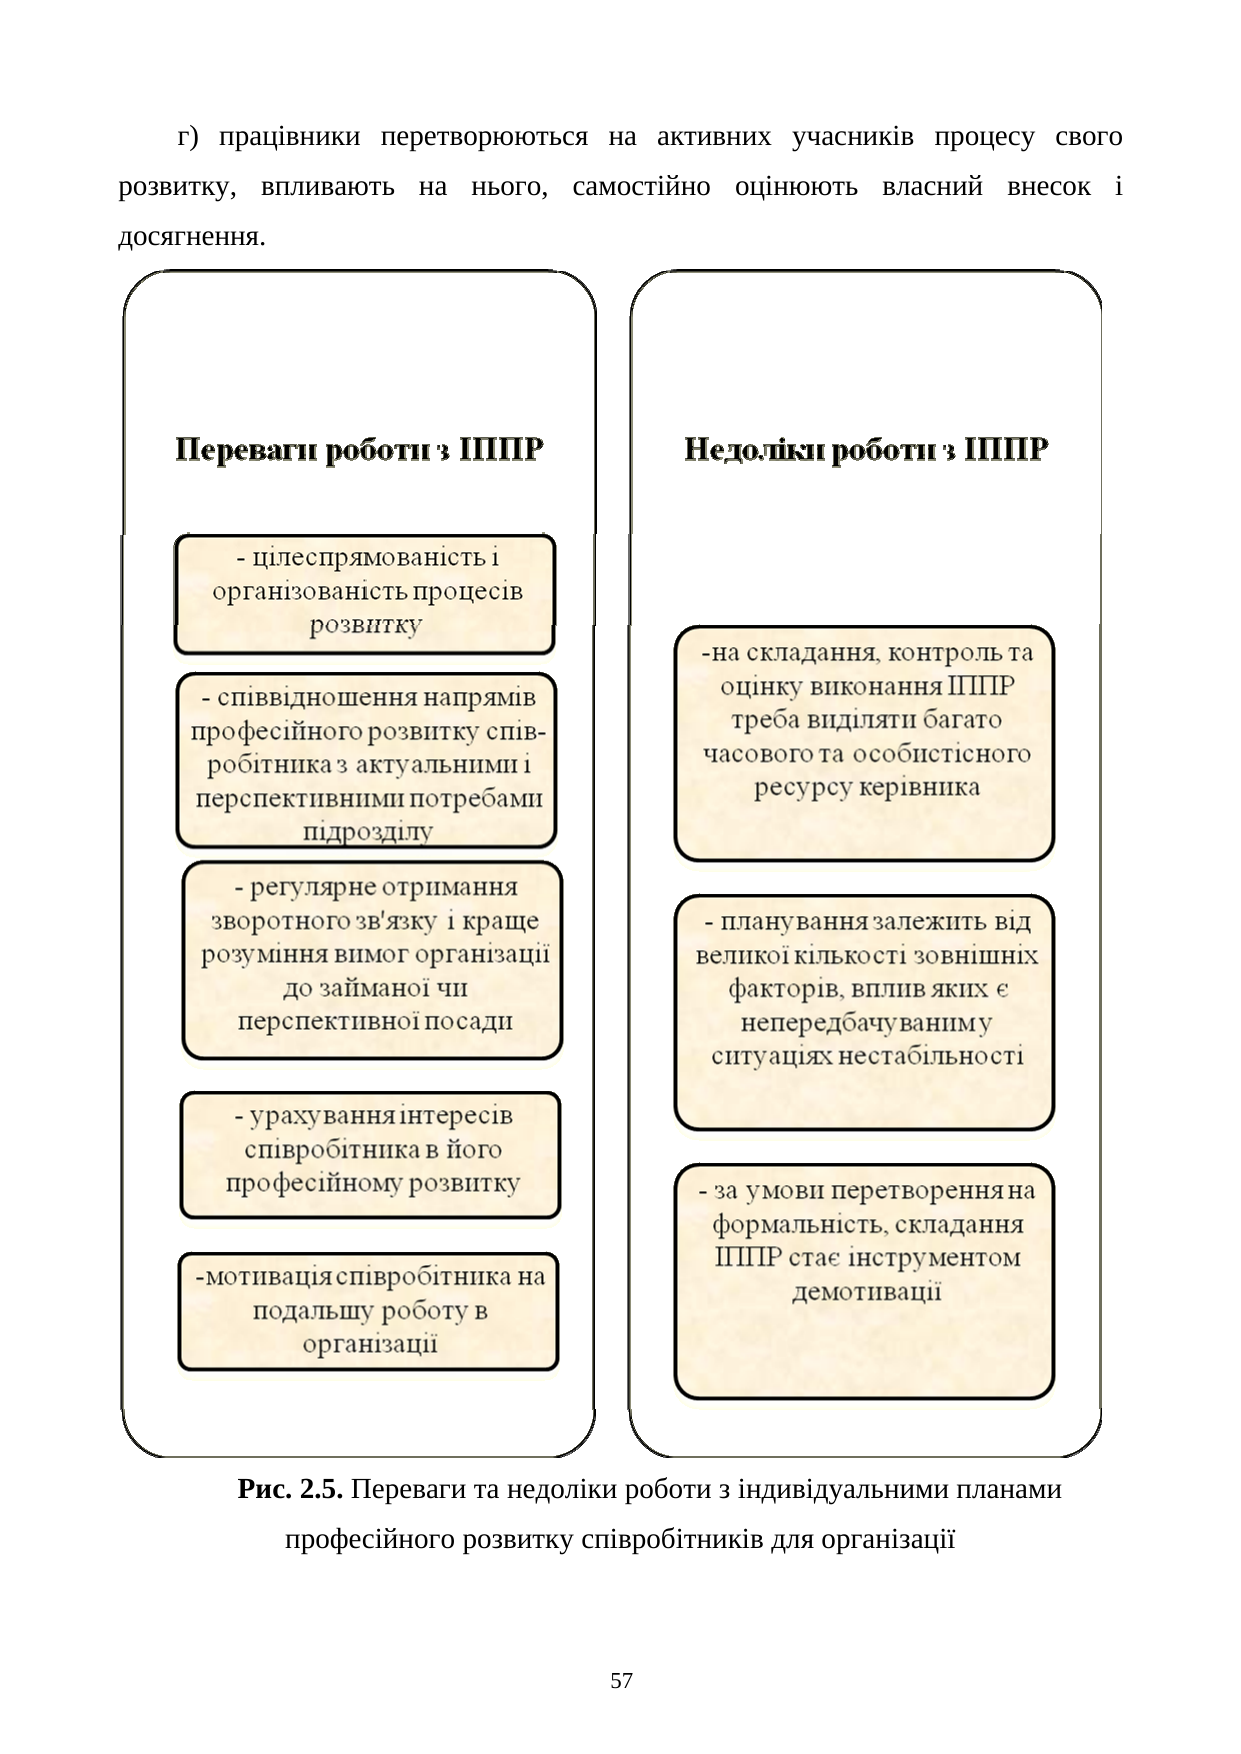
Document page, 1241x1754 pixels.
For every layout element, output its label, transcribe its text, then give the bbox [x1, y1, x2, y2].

text Рис. 2.5. Переваги та недоліки роботи з індивідуальними планами професійного розвитку співробітників для організації [237, 1471, 1184, 1555]
text г) працівники перетворюються на активних учасників процесу свого розвитку, впливають на нього, самостійно оцінюють власний внесок і досягнення. [118, 118, 1123, 252]
picture [119, 269, 1102, 1458]
